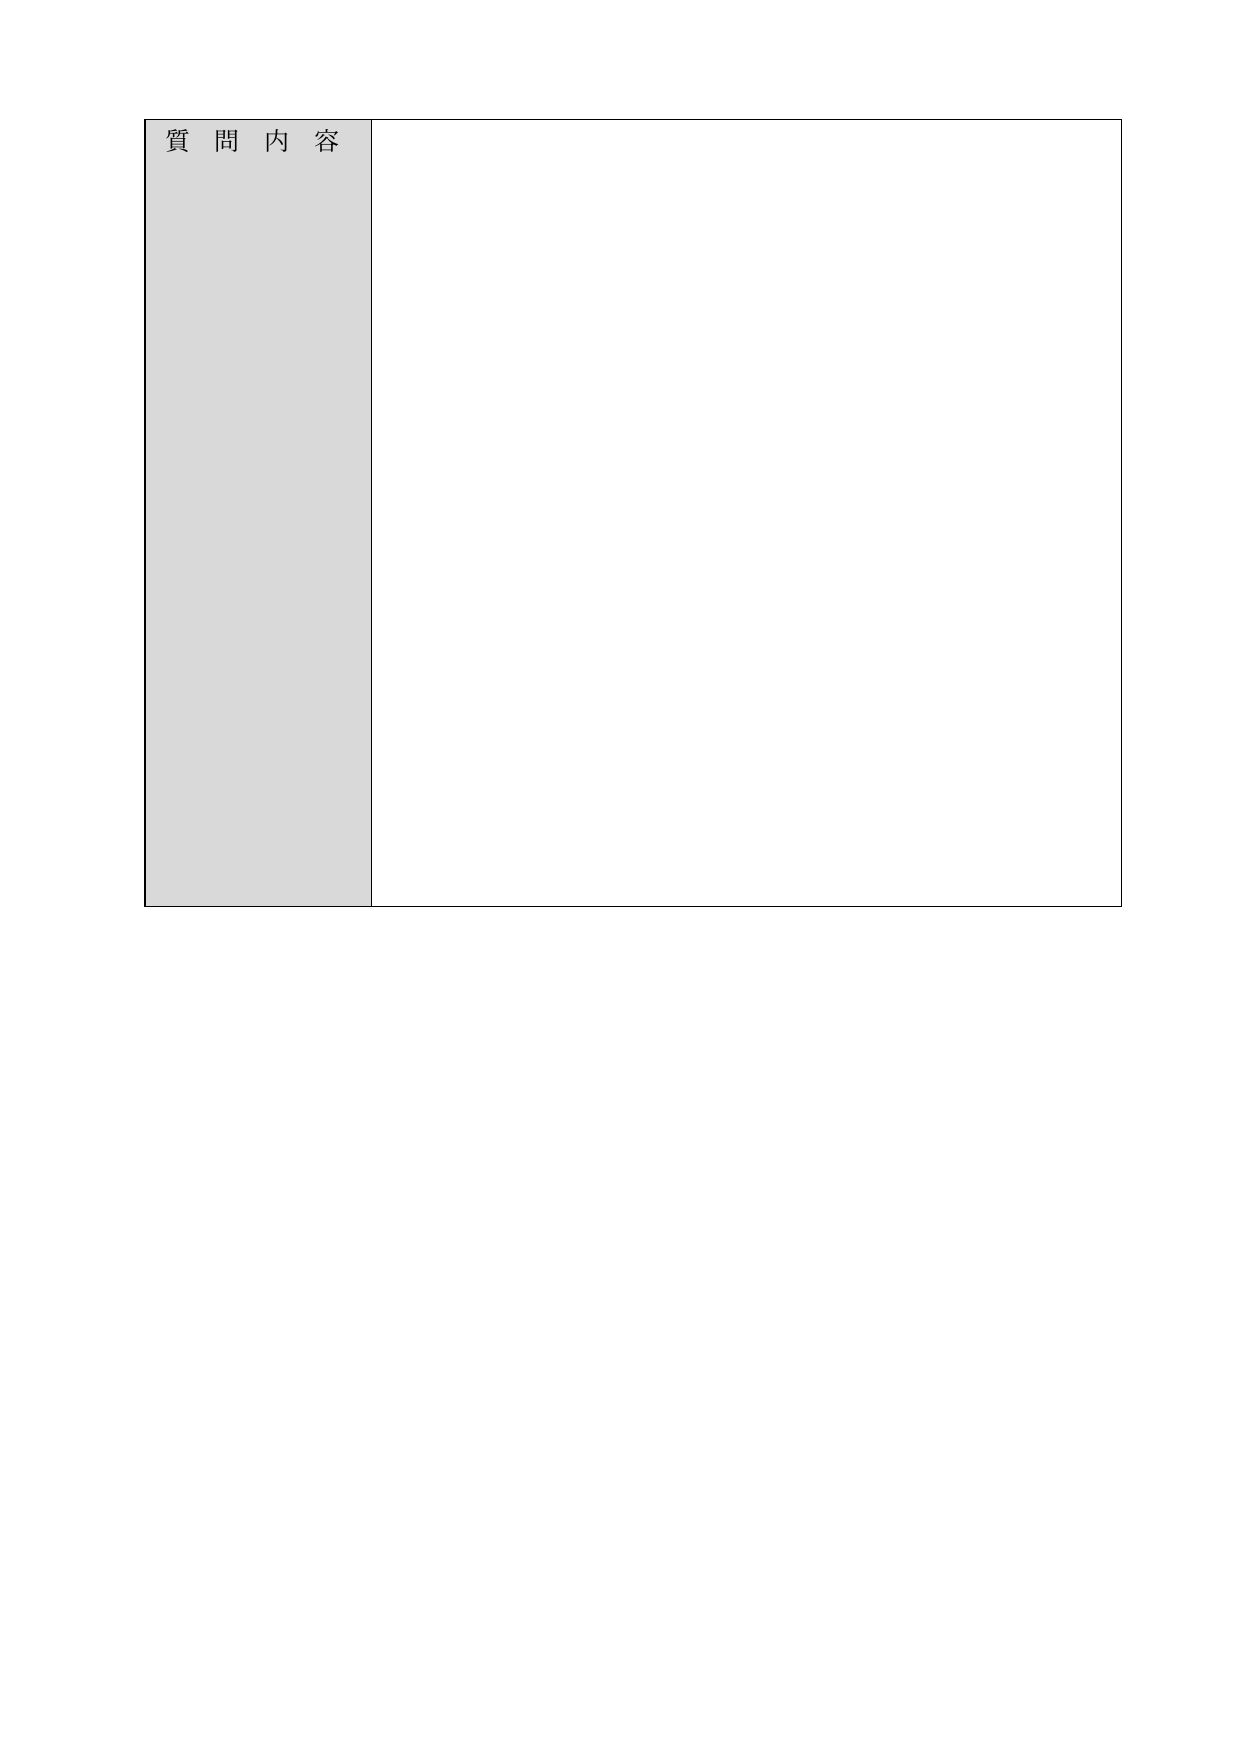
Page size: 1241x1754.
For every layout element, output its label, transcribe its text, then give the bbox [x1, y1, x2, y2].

table_cell 質問内容 [146, 120, 371, 906]
table_cell [372, 120, 1121, 906]
